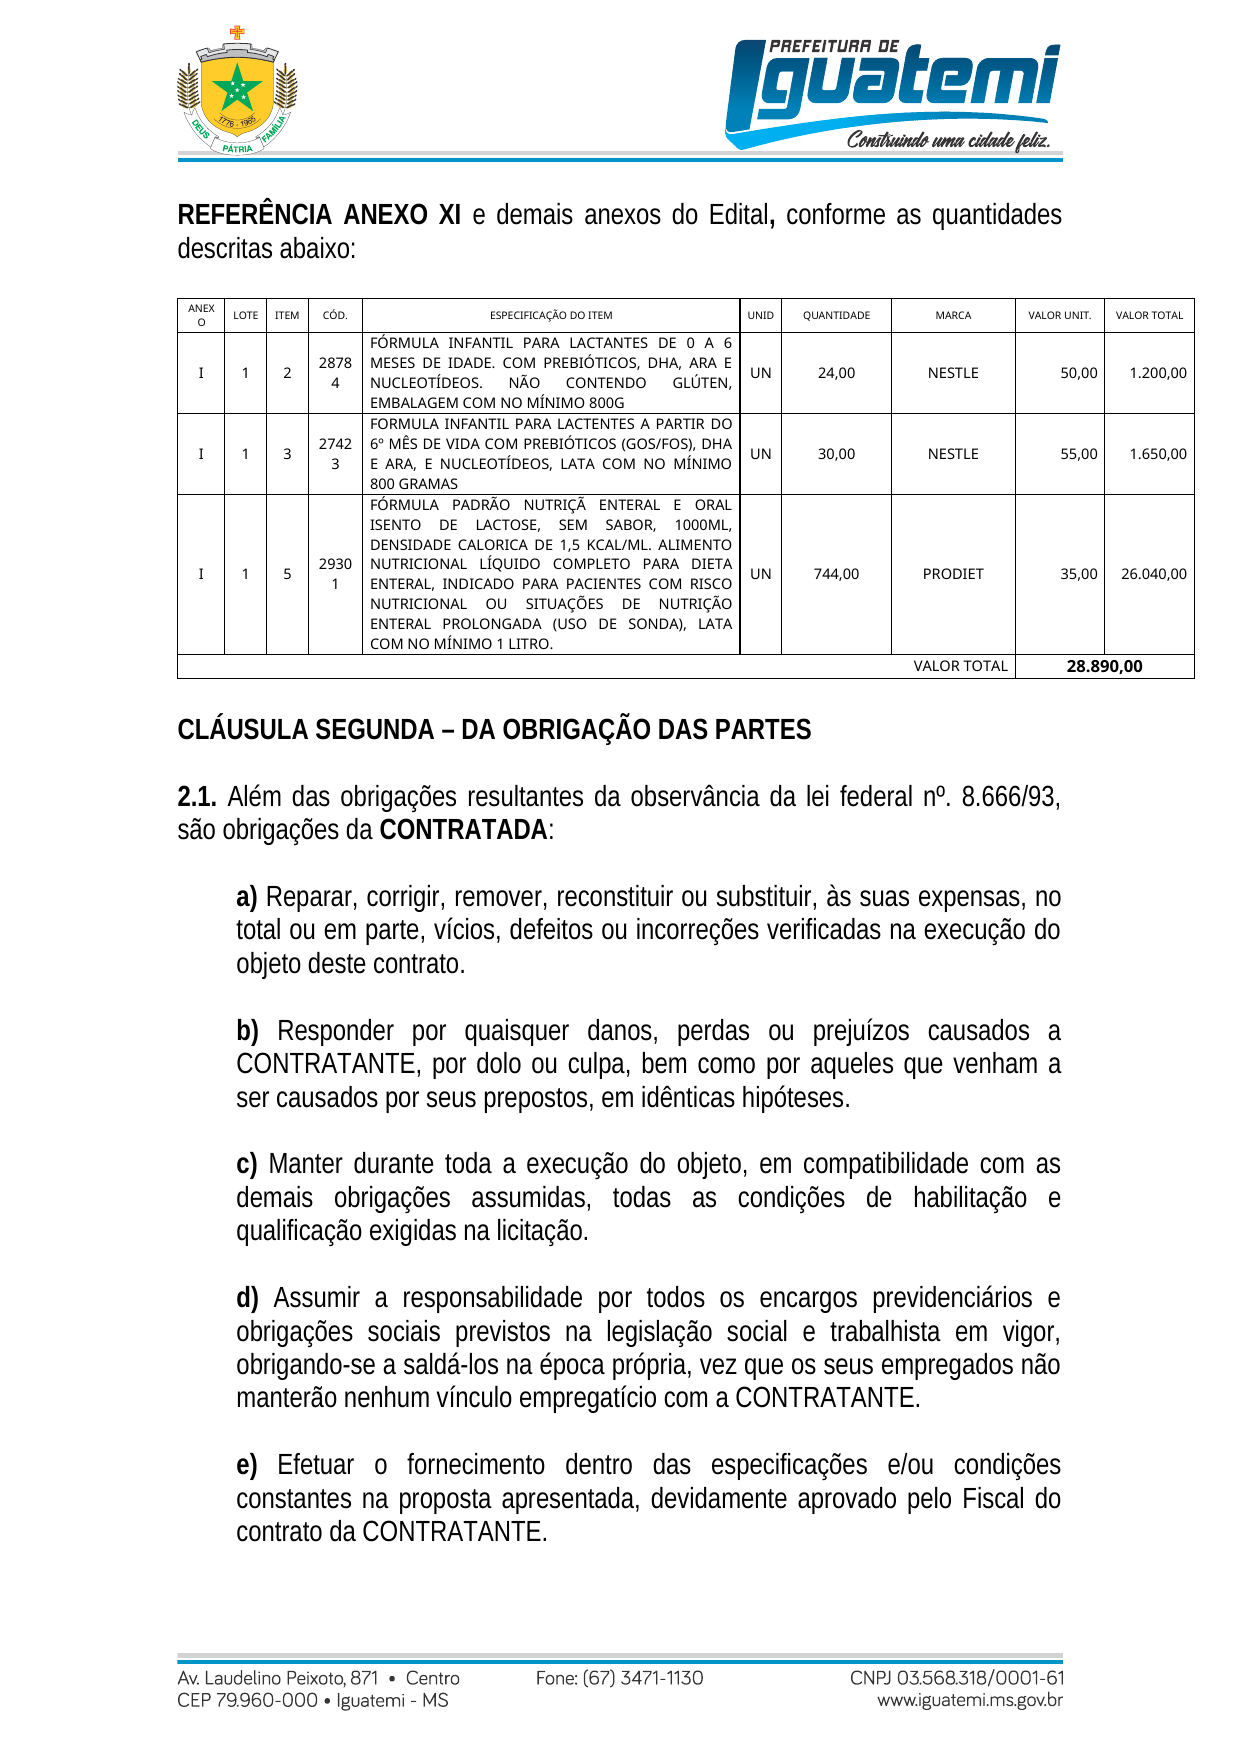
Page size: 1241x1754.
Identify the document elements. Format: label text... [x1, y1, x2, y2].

text CLÁUSULA SEGUNDA – DA OBRIGAÇÃO DAS PARTES [177, 712, 1122, 745]
table_cell UN [741, 414, 781, 493]
table_header ESPECIFICAÇÃO DO ITEM [363, 299, 739, 332]
table_cell 5 [267, 495, 308, 654]
table_cell 744,00 [782, 495, 891, 654]
table_cell 55,00 [1016, 414, 1104, 493]
table_cell 30,00 [782, 414, 891, 493]
table_cell 1 [225, 414, 266, 493]
table_header VALOR UNIT. [1016, 299, 1104, 332]
table_cell 29301 [309, 495, 362, 654]
table_cell 1.200,00 [1105, 333, 1194, 413]
text b) Responder por quaisquer danos, perdas ou prejuízos causados a CONTRATANTE, por dolo ou culpa, bem como por aqueles que venham a ser causados por seus prepostos, em idênticas hipóteses. [236, 1013, 1063, 1113]
text e) Efetuar o fornecimento dentro das especificações e/ou condições constantes na proposta apresentada, devidamente aprovado pelo Fiscal do contrato da CONTRATANTE. [236, 1447, 1063, 1548]
table_cell PRODIET [892, 495, 1015, 654]
table_cell 27423 [309, 414, 362, 493]
table_header VALOR TOTAL [1105, 299, 1194, 332]
text c) Manter durante toda a execução do objeto, em compatibilidade com as demais obrigações assumidas, todas as condições de habilitação e qualificação exigidas na licitação. [236, 1147, 1063, 1247]
text a) Reparar, corrigir, remover, reconstituir ou substituir, às suas expensas, no total ou em parte, vícios, defeitos ou incorreções verificadas na execução do objeto deste contrato. [236, 879, 1063, 979]
table_header LOTE [225, 299, 266, 332]
table_cell UN [741, 333, 781, 413]
table_cell 24,00 [782, 333, 891, 413]
table_cell 26.040,00 [1105, 495, 1194, 654]
table_cell FÓRMULA INFANTIL PARA LACTANTES DE 0 A 6 MESES DE IDADE. COM PREBIÓTICOS, DHA, ARA E NUCLEOTÍDEOS. NÃO CONTENDO GLÚTEN, EMBALAGEM COM NO MÍNIMO 800G [363, 333, 739, 413]
table_cell 28.890,00 [1016, 655, 1194, 677]
table_header QUANTIDADE [782, 299, 891, 332]
table_header MARCA [892, 299, 1015, 332]
table_cell 3 [267, 414, 308, 493]
table_header ITEM [267, 299, 308, 332]
table_cell 50,00 [1016, 333, 1104, 413]
table_cell 35,00 [1016, 495, 1104, 654]
table_header UNID [741, 299, 781, 332]
table_cell I [178, 495, 224, 654]
table_cell I [178, 414, 224, 493]
table_header ANEXO [178, 299, 224, 332]
table_cell 1.650,00 [1105, 414, 1194, 493]
text d) Assumir a responsabilidade por todos os encargos previdenciários e obrigações sociais previstos na legislação social e trabalhista em vigor, obrigando-se a saldá-los na época própria, vez que os seus empregados não manterão nenhum vínculo empregatício com a CONTRATANTE. [236, 1280, 1063, 1414]
table_cell NESTLE [892, 414, 1015, 493]
table_cell FÓRMULA PADRÃO NUTRIÇÃ ENTERAL E ORAL ISENTO DE LACTOSE, SEM SABOR, 1000ML, DENSIDADE CALORICA DE 1,5 KCAL/ML. ALIMENTO NUTRICIONAL LÍQUIDO COMPLETO PARA DIETA ENTERAL, INDICADO PARA PACIENTES COM RISCO NUTRICIONAL OU SITUAÇÕES DE NUTRIÇÃO ENTERAL PROLONGADA (USO DE SONDA), LATA COM NO MÍNIMO 1 LITRO. [363, 495, 739, 654]
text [177, 197, 1063, 264]
text 2.1. Além das obrigações resultantes da observância da lei federal nº. 8.666/93, são obrigações da CONTRATADA: [177, 779, 1063, 846]
table_cell 2 [267, 333, 308, 413]
table_cell FORMULA INFANTIL PARA LACTENTES A PARTIR DO 6º MÊS DE VIDA COM PREBIÓTICOS (GOS/FOS), DHA E ARA, E NUCLEOTÍDEOS, LATA COM NO MÍNIMO 800 GRAMAS [363, 414, 739, 493]
table_cell 1 [225, 495, 266, 654]
table_cell VALOR TOTAL [178, 655, 1015, 677]
table_cell 1 [225, 333, 266, 413]
table_cell I [178, 333, 224, 413]
table_header CÓD. [309, 299, 362, 332]
table_cell UN [741, 495, 781, 654]
table_cell NESTLE [892, 333, 1015, 413]
table_cell 28784 [309, 333, 362, 413]
